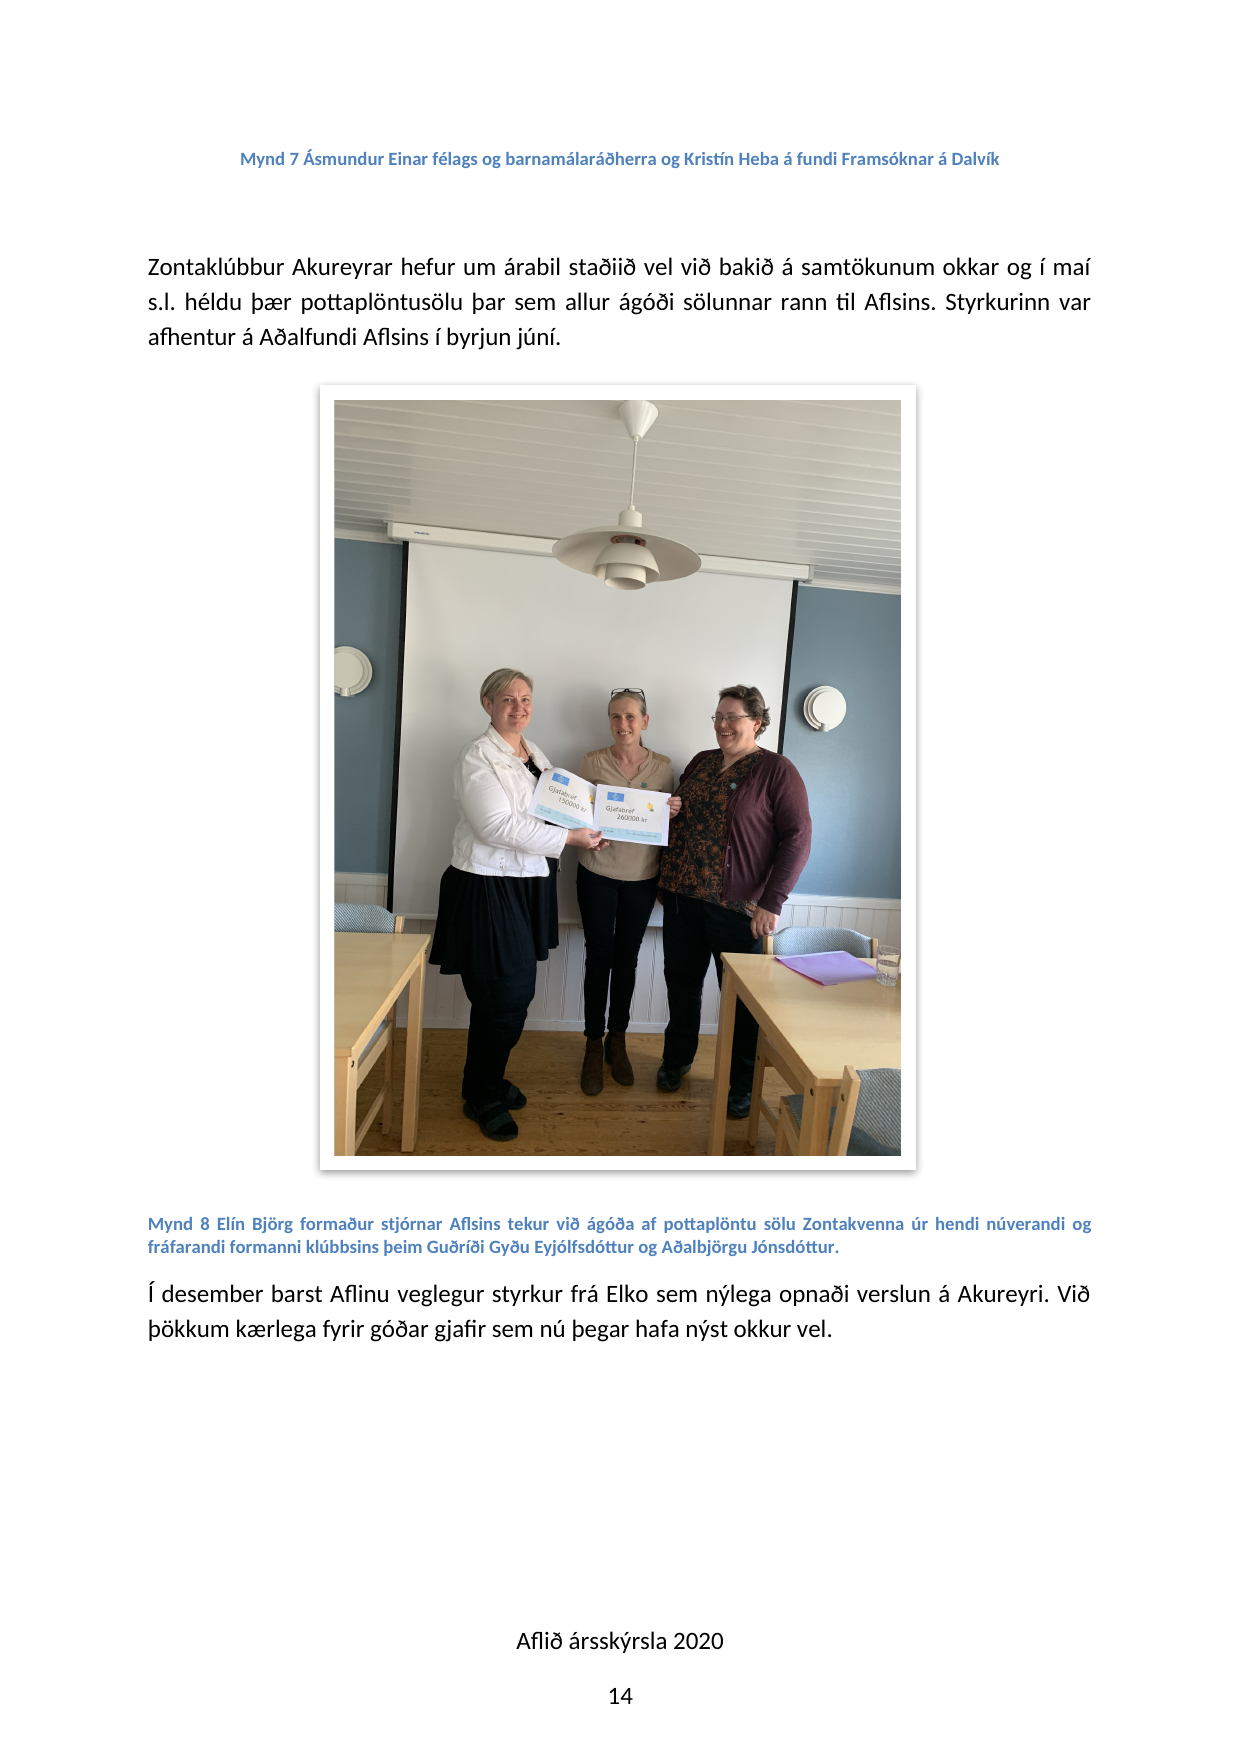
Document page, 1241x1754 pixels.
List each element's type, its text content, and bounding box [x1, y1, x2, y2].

text Zontaklúbbur Akureyrar hefur um árabil staðiið vel við bakið á samtökunum okkar og í maí s.l. héldu þær pottaplöntusölu þar sem allur ágóði sölunnar rann til Aflsins. Styrkurinn var afhentur á Aðalfundi Aflsins í byrjun júní. [148, 251, 1093, 352]
text Í desember barst Aflinu veglegur styrkur frá Elko sem nýlega opnaði verslun á Akureyri. Við þökkum kærlega fyrir góðar gjafir sem nú þegar hafa nýst okkur vel. [148, 1278, 1093, 1344]
text Mynd 7 Ásmundur Einar félags og barnamálaráðherra og Kristín Heba á fundi Framsóknar á Dalvík [148, 148, 1093, 171]
picture [335, 400, 901, 1155]
